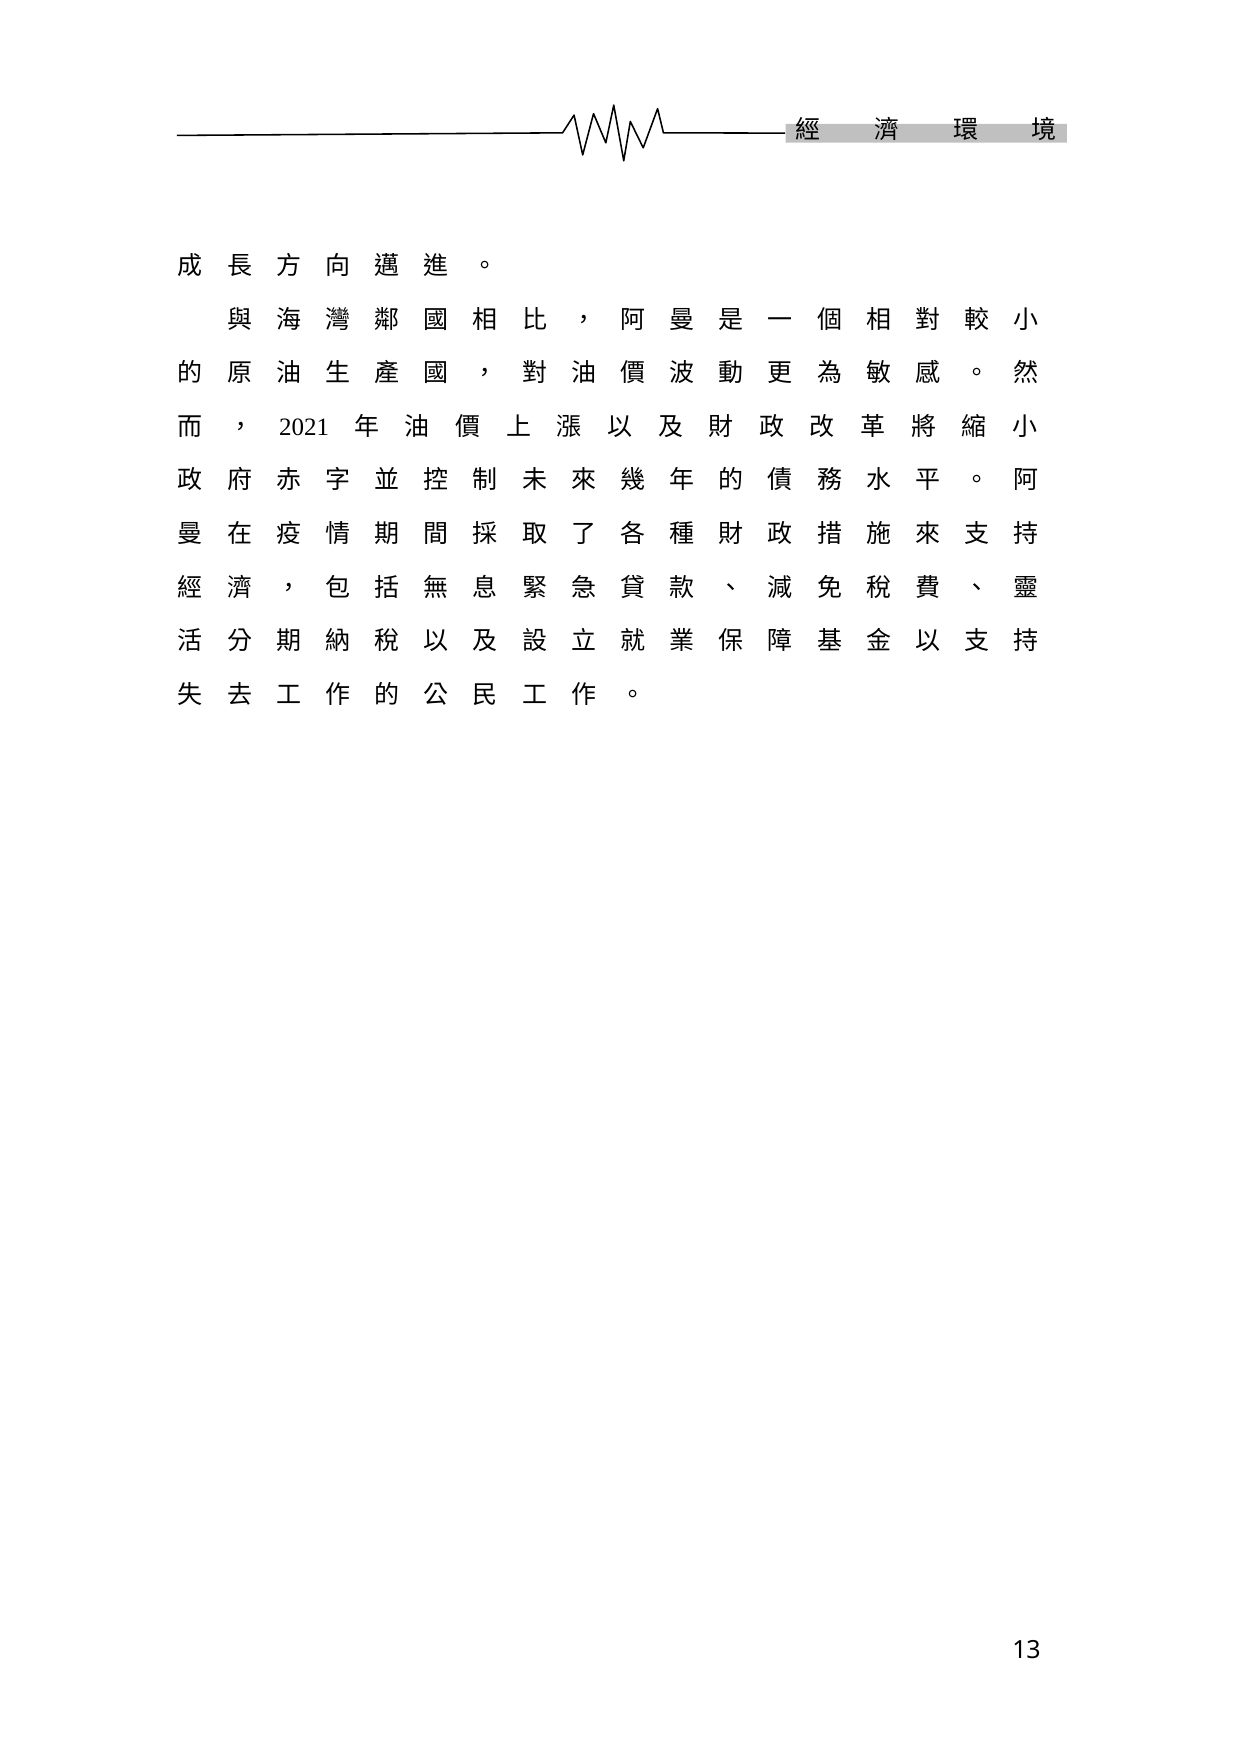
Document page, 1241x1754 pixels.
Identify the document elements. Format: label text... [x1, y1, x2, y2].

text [178, 237, 1063, 291]
text 與海灣鄰國相比，阿曼是一個相對較小的原油生產國，對油價波動更為敏感。然而，2021年油價上漲以及財政改革將縮小政府赤字並控制未來幾年的債務水平。阿曼在疫情期間採取了各種財政措施來支持經濟，包括無息緊急貸款、減免稅費、靈活分期納稅以及設立就業保障基金以支持失去工作的公民工作。 [178, 291, 1063, 719]
